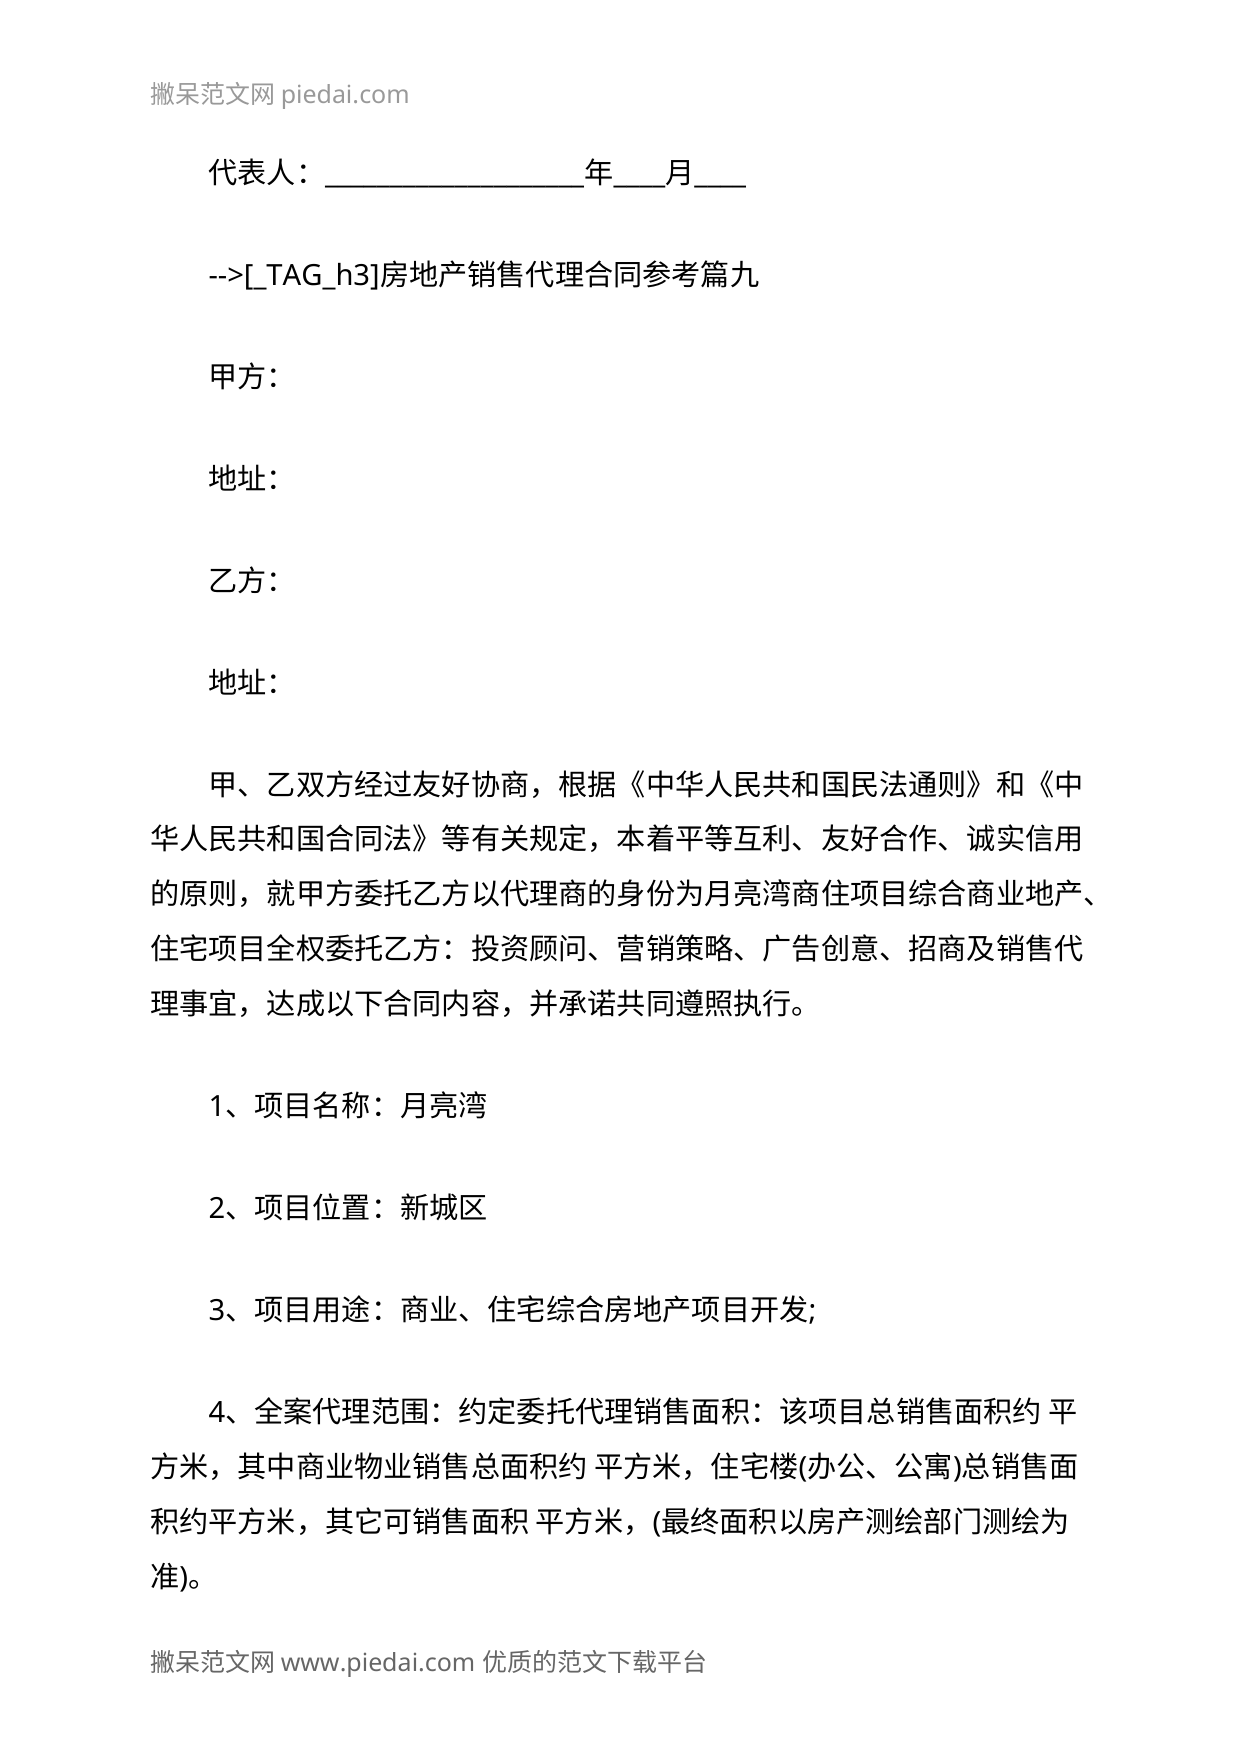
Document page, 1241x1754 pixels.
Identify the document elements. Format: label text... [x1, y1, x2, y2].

text 甲方： [150, 354, 1090, 396]
text 4、全案代理范围：约定委托代理销售面积：该项目总销售面积约 平方米，其中商业物业销售总面积约 平方米，住宅楼(办公、公寓)总销售面积约平方米，其它可销售面积 平方米，(最终面积以房产测绘部门测绘为准)。 [150, 1388, 1090, 1596]
text 地址： [150, 659, 1090, 702]
text -->[_TAG_h3]房地产销售代理合同参考篇九 [150, 252, 1090, 294]
text 乙方： [150, 557, 1090, 600]
text 代表人：____________________年____月____ [150, 150, 1090, 192]
text 地址： [150, 456, 1090, 498]
text 3、项目用途：商业、住宅综合房地产项目开发; [150, 1286, 1090, 1329]
text 2、项目位置：新城区 [150, 1184, 1090, 1227]
text 1、项目名称：月亮湾 [150, 1082, 1090, 1125]
text 甲、乙双方经过友好协商，根据《中华人民共和国民法通则》和《中华人民共和国合同法》等有关规定，本着平等互利、友好合作、诚实信用的原则，就甲方委托乙方以代理商的身份为月亮湾商住项目综合商业地产、住宅项目全权委托乙方：投资顾问、营销策略、广告创意、招商及销售代理事宜，达成以下合同内容，并承诺共同遵照执行。 [150, 761, 1090, 1023]
